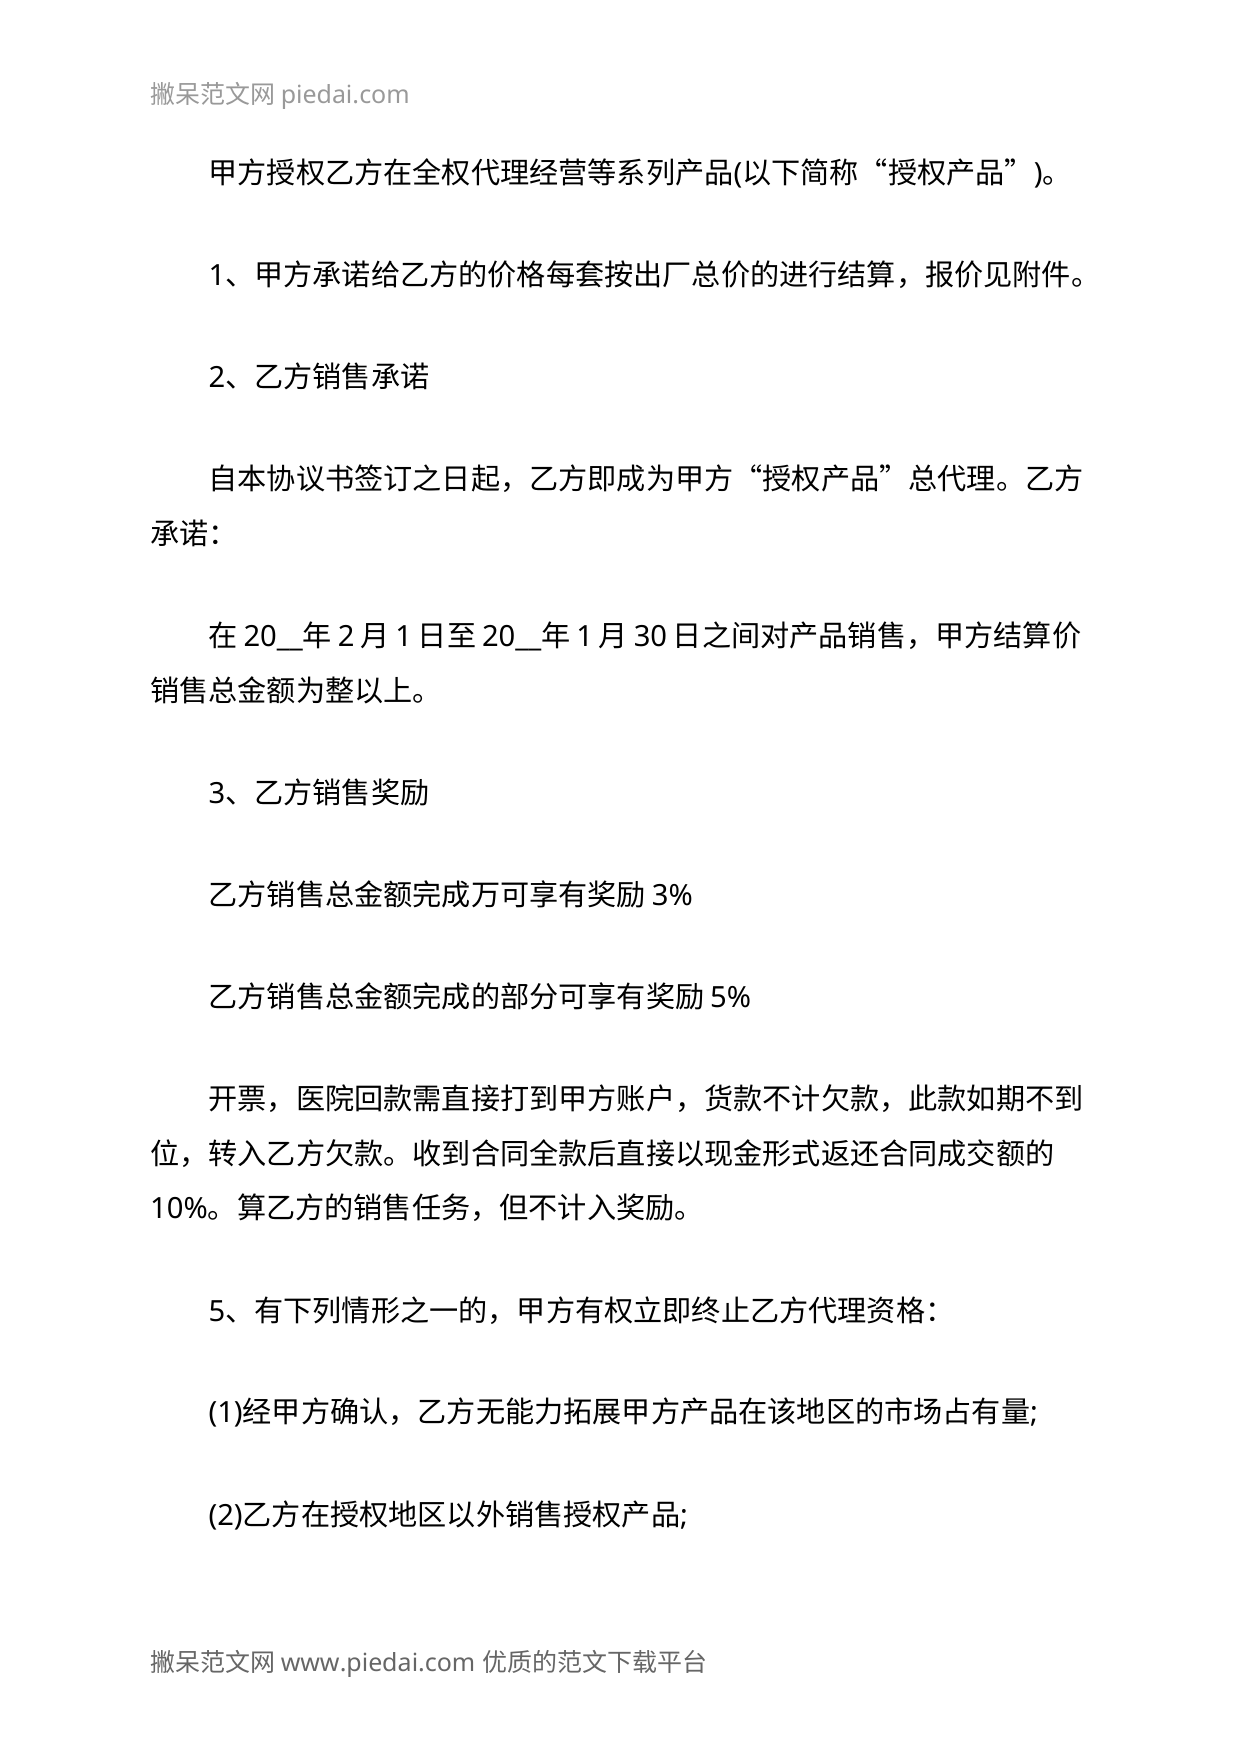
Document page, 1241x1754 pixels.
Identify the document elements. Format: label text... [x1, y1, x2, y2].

text 2、乙方销售承诺 [150, 354, 1090, 396]
text 自本协议书签订之日起，乙方即成为甲方“授权产品”总代理。乙方承诺： [150, 456, 1090, 553]
text 5、有下列情形之一的，甲方有权立即终止乙方代理资格： [150, 1287, 1090, 1329]
text 开票，医院回款需直接打到甲方账户，货款不计欠款，此款如期不到位，转入乙方欠款。收到合同全款后直接以现金形式返还合同成交额的10%。算乙方的销售任务，但不计入奖励。 [150, 1075, 1090, 1227]
text (1)经甲方确认，乙方无能力拓展甲方产品在该地区的市场占有量; [150, 1389, 1090, 1431]
text 乙方销售总金额完成的部分可享有奖励5% [150, 973, 1090, 1016]
text 在20__年2月1日至20__年1月30日之间对产品销售，甲方结算价销售总金额为整以上。 [150, 613, 1090, 710]
text 1、甲方承诺给乙方的价格每套按出厂总价的进行结算，报价见附件。 [150, 252, 1090, 294]
text (2)乙方在授权地区以外销售授权产品; [150, 1491, 1090, 1533]
text 乙方销售总金额完成万可享有奖励3% [150, 871, 1090, 914]
text 甲方授权乙方在全权代理经营等系列产品(以下简称“授权产品”)。 [150, 150, 1090, 192]
text 3、乙方销售奖励 [150, 769, 1090, 812]
